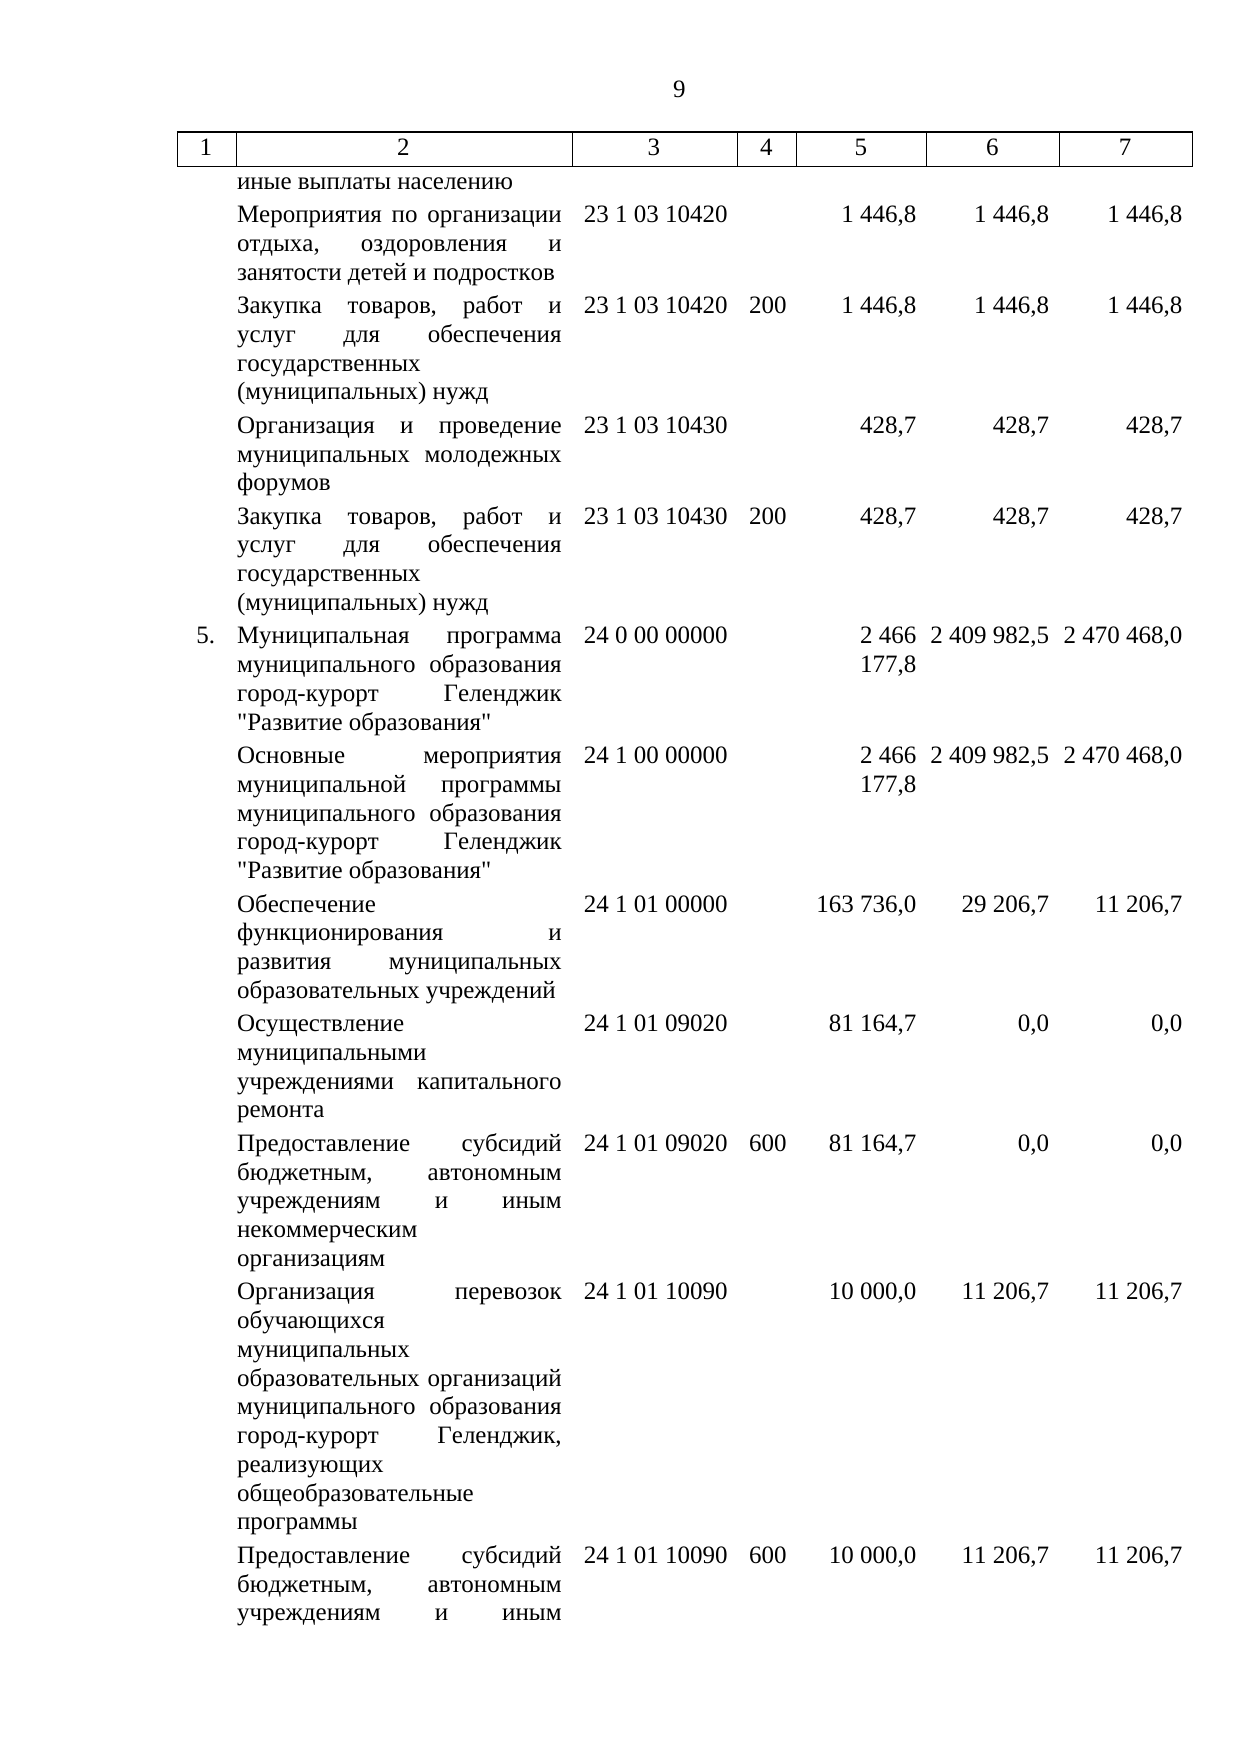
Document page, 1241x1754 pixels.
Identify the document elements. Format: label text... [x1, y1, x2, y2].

table_header 3 [573, 133, 737, 166]
table_header 1 [178, 133, 236, 166]
table_header 5 [797, 133, 926, 166]
table_header 7 [1060, 133, 1192, 166]
table_header 2 [237, 133, 572, 166]
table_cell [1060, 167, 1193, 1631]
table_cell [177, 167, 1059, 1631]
table_header 4 [738, 133, 796, 166]
table_header 6 [927, 133, 1059, 166]
